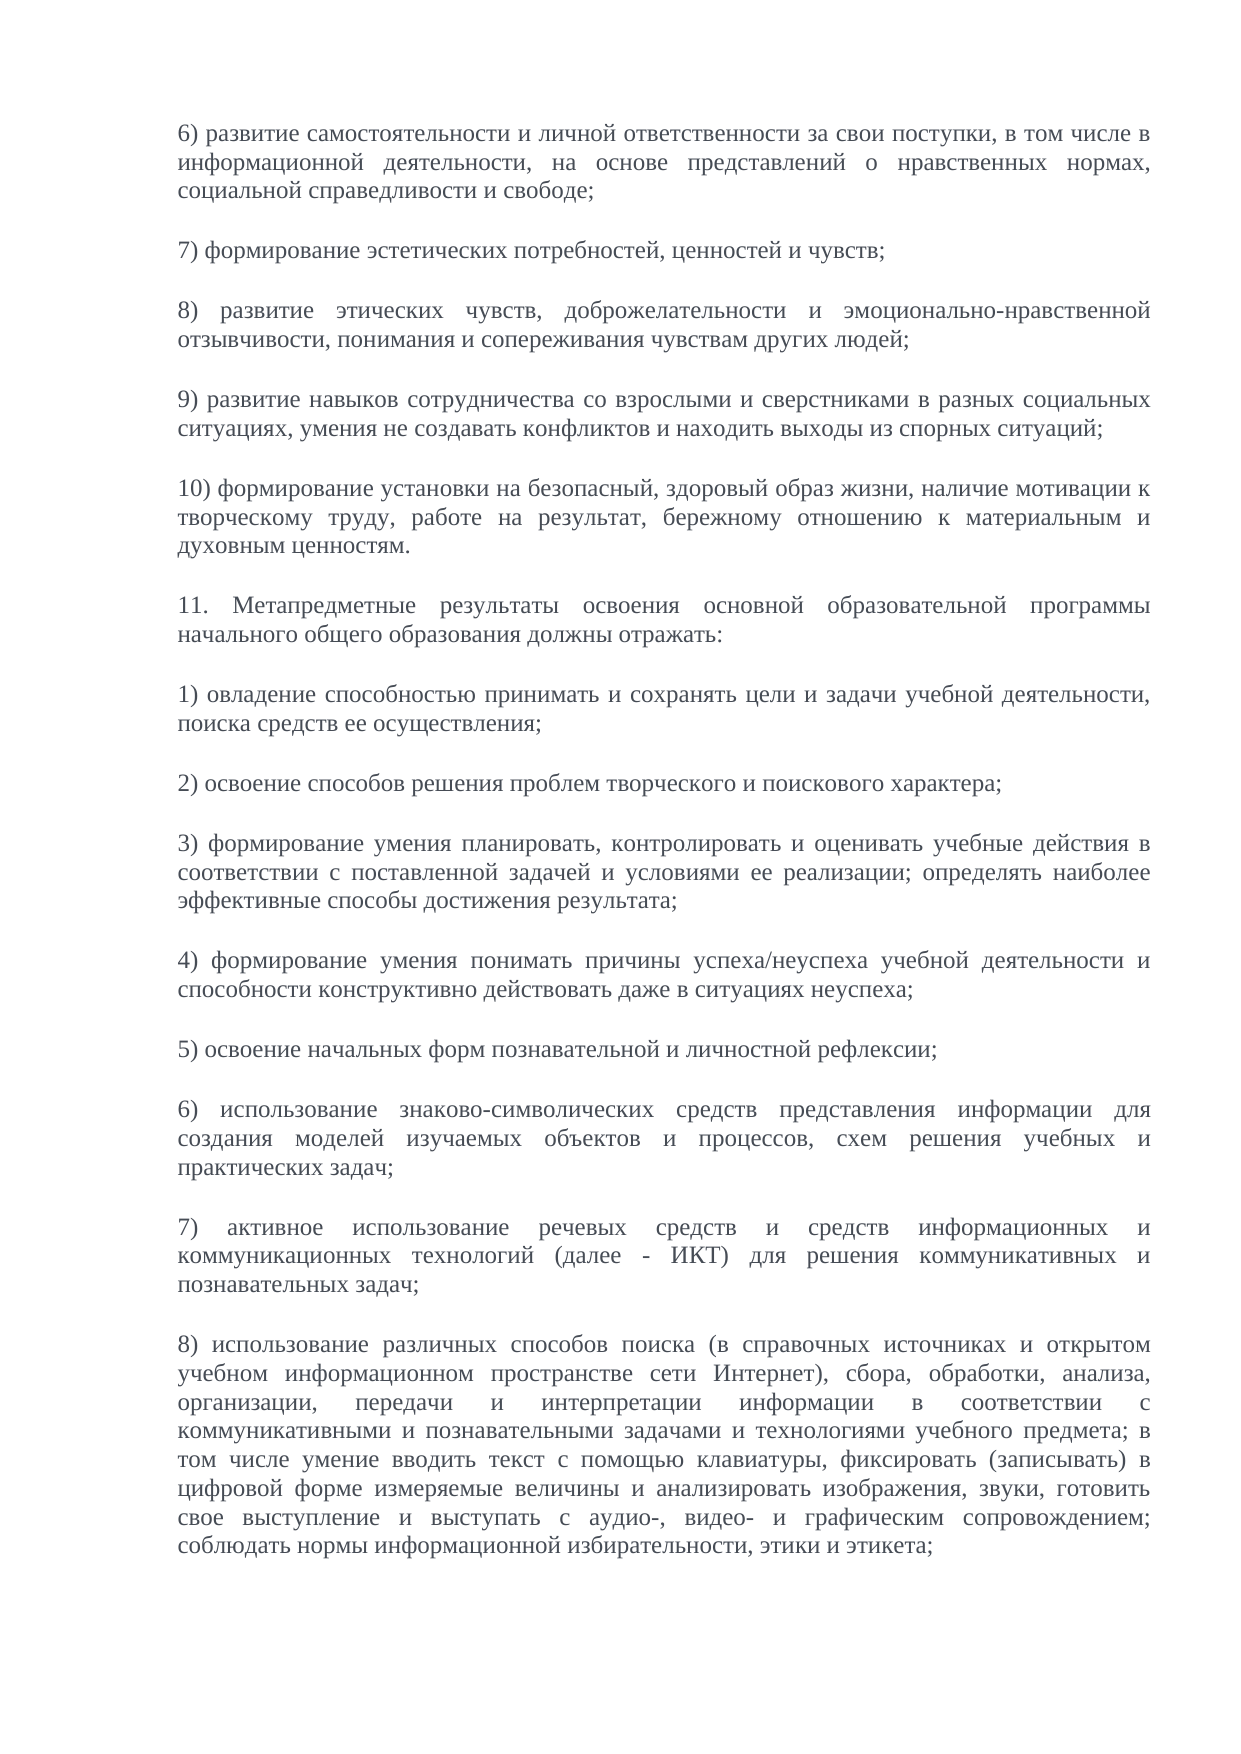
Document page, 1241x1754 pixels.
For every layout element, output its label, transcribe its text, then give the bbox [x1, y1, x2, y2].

text 2) освоение способов решения проблем творческого и поискового характера; [177, 768, 1152, 797]
text 6) развитие самостоятельности и личной ответственности за свои поступки, в том числе в информационной деятельности, на основе представлений о нравственных нормах, социальной справедливости и свободе; [177, 118, 1152, 204]
text 8) использование различных способов поиска (в справочных источниках и открытом учебном информационном пространстве сети Интернет), сбора, обработки, анализа, организации, передачи и интерпретации информации в соответствии с коммуникативными и познавательными задачами и технологиями учебного предмета; в том числе умение вводить текст с помощью клавиатуры, фиксировать (записывать) в цифровой форме измеряемые величины и анализировать изображения, звуки, готовить свое выступление и выступать с аудио-, видео- и графическим сопровождением; соблюдать нормы информационной избирательности, этики и этикета; [177, 1329, 1152, 1559]
text 3) формирование умения планировать, контролировать и оценивать учебные действия в соответствии с поставленной задачей и условиями ее реализации; определять наиболее эффективные способы достижения результата; [177, 828, 1152, 914]
text 9) развитие навыков сотрудничества со взрослыми и сверстниками в разных социальных ситуациях, умения не создавать конфликтов и находить выходы из спорных ситуаций; [177, 384, 1152, 442]
text 10) формирование установки на безопасный, здоровый образ жизни, наличие мотивации к творческому труду, работе на результат, бережному отношению к материальным и духовным ценностям. [177, 473, 1152, 559]
text 7) активное использование речевых средств и средств информационных и коммуникационных технологий (далее - ИКТ) для решения коммуникативных и познавательных задач; [177, 1212, 1152, 1298]
text 8) развитие этических чувств, доброжелательности и эмоционально-нравственной отзывчивости, понимания и сопереживания чувствам других людей; [177, 296, 1152, 353]
text 11. Метапредметные результаты освоения основной образовательной программы начального общего образования должны отражать: [177, 591, 1152, 648]
text 4) формирование умения понимать причины успеха/неуспеха учебной деятельности и способности конструктивно действовать даже в ситуациях неуспеха; [177, 946, 1152, 1003]
text 5) освоение начальных форм познавательной и личностной рефлексии; [177, 1034, 1152, 1063]
text 6) использование знаково-символических средств представления информации для создания моделей изучаемых объектов и процессов, схем решения учебных и практических задач; [177, 1094, 1152, 1181]
text 1) овладение способностью принимать и сохранять цели и задачи учебной деятельности, поиска средств ее осуществления; [177, 679, 1152, 737]
text 7) формирование эстетических потребностей, ценностей и чувств; [177, 236, 1152, 264]
